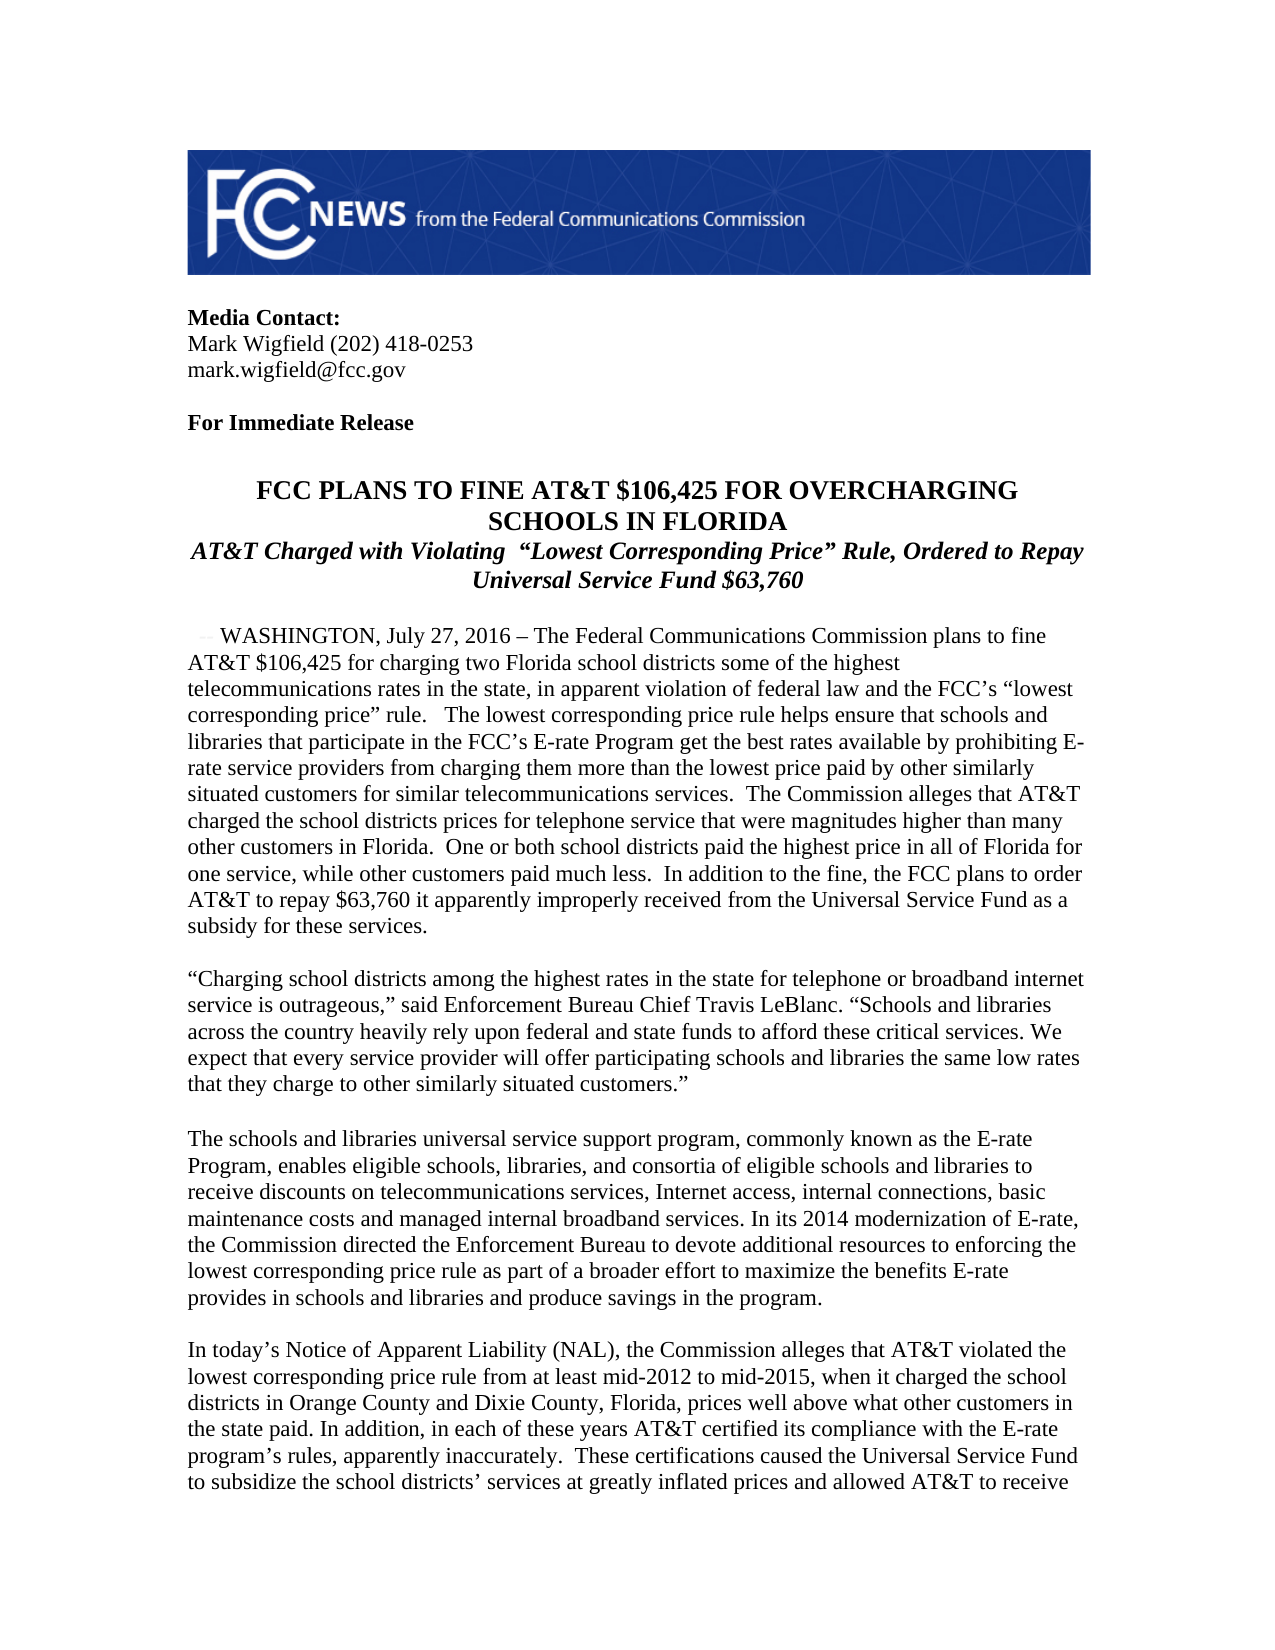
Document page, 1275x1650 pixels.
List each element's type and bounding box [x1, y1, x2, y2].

picture [187, 150, 1091, 275]
table_header [176, 150, 1099, 1494]
